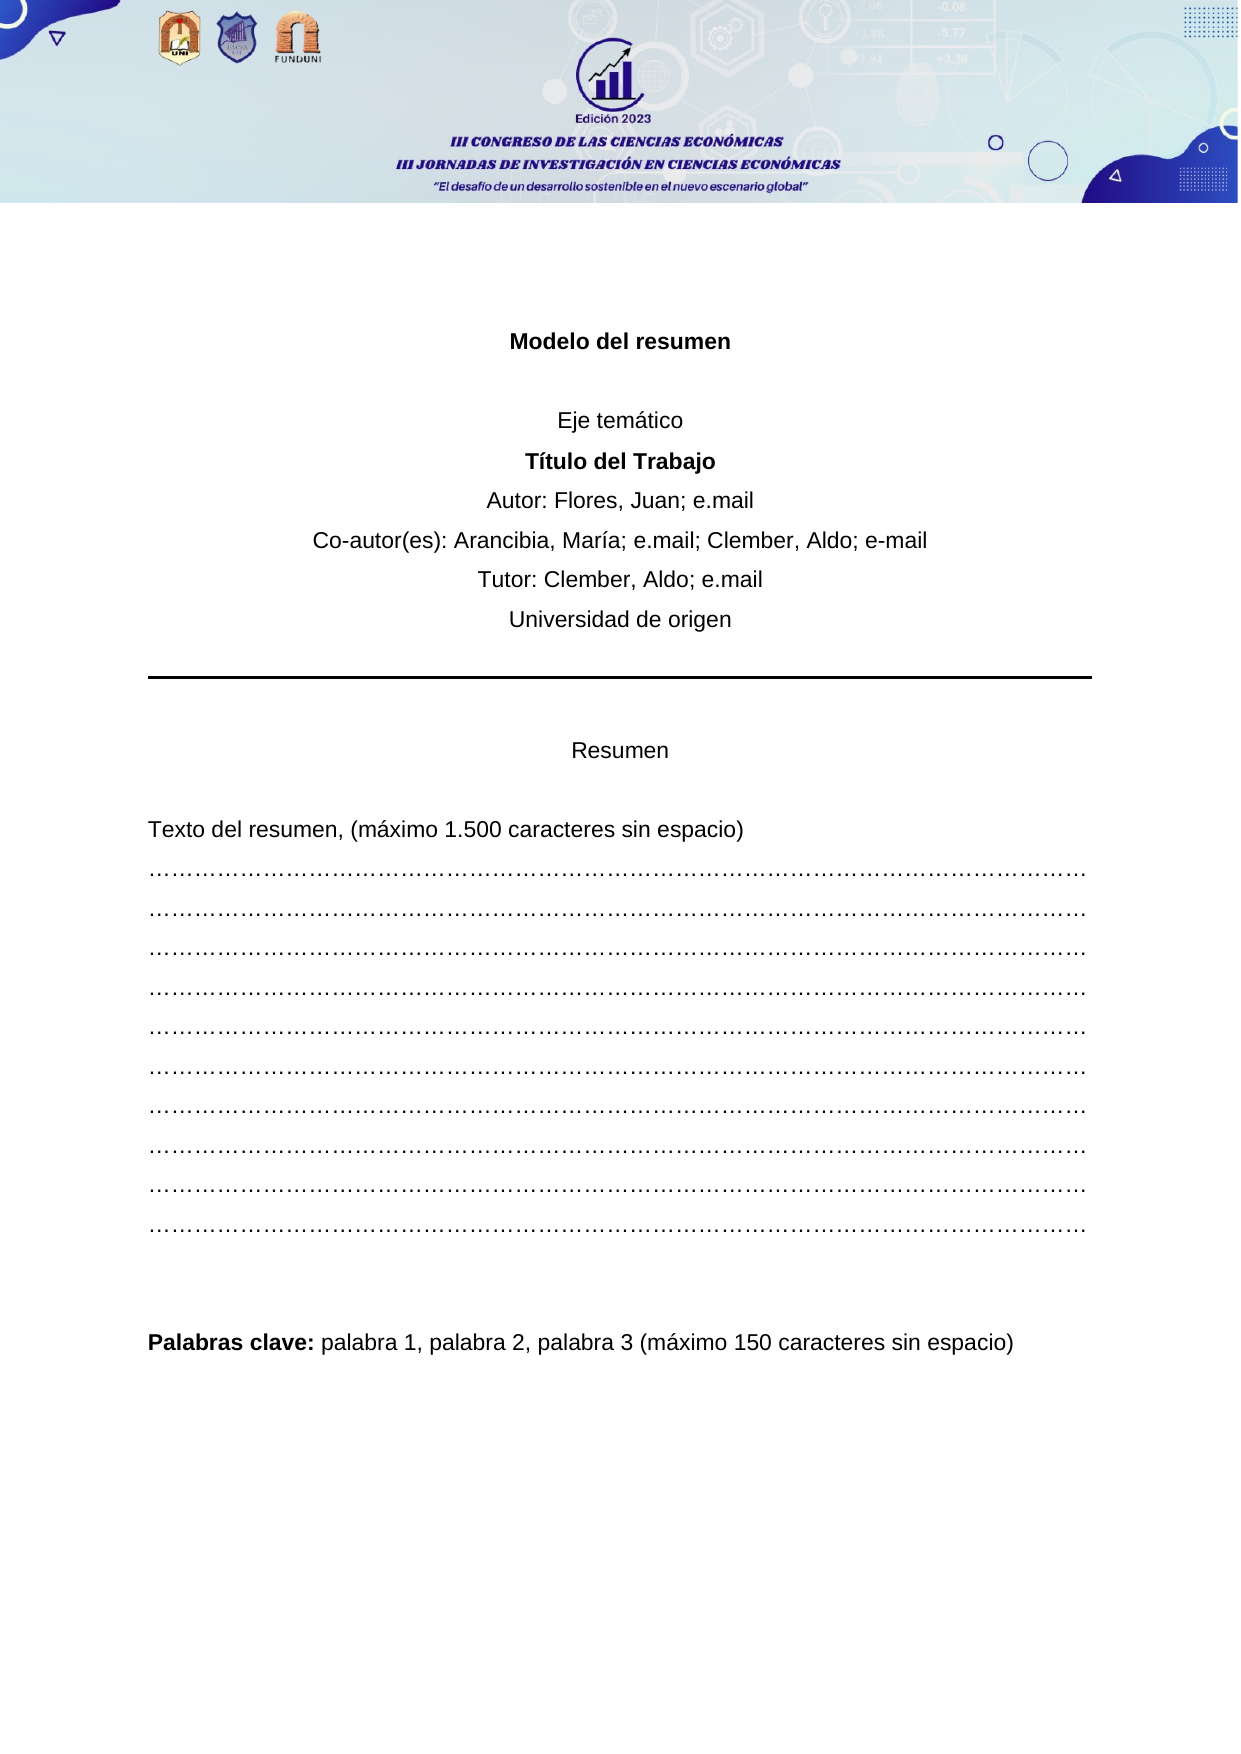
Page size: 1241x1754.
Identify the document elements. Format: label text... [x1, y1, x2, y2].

text Modelo del resumen [148, 328, 1092, 355]
picture [0, 0, 1237, 203]
text Autor: Flores, Juan; e.mail [148, 487, 1092, 514]
text Universidad de origen [148, 606, 1092, 632]
text Co-autor(es): Arancibia, María; e.mail; Clember, Aldo; e-mail [148, 527, 1092, 553]
text Resumen [148, 737, 1092, 763]
text Tutor: Clember, Aldo; e.mail [148, 566, 1092, 593]
list Texto del resumen, (máximo 1.500 caracteres sin espacio) …………………………………………………………………………………………………………………………………………………………………………………………………………………………………………………………………………………………………………………………………………………………………………………………………………………………………………………………………………………………………………………………………………………………………………………………………………………………………………………………………………………………………………………………………………………………………………………………………………………………………………………………………………………………………………………………………………………………………………………………………………………………………………………………………………………………………………………………………… [148, 816, 1092, 1237]
text Eje temático [148, 407, 1092, 434]
text Título del Trabajo [148, 448, 1092, 474]
list Palabras clave: palabra 1, palabra 2, palabra 3 (máximo 150 caracteres sin espacio) [148, 1329, 1092, 1355]
